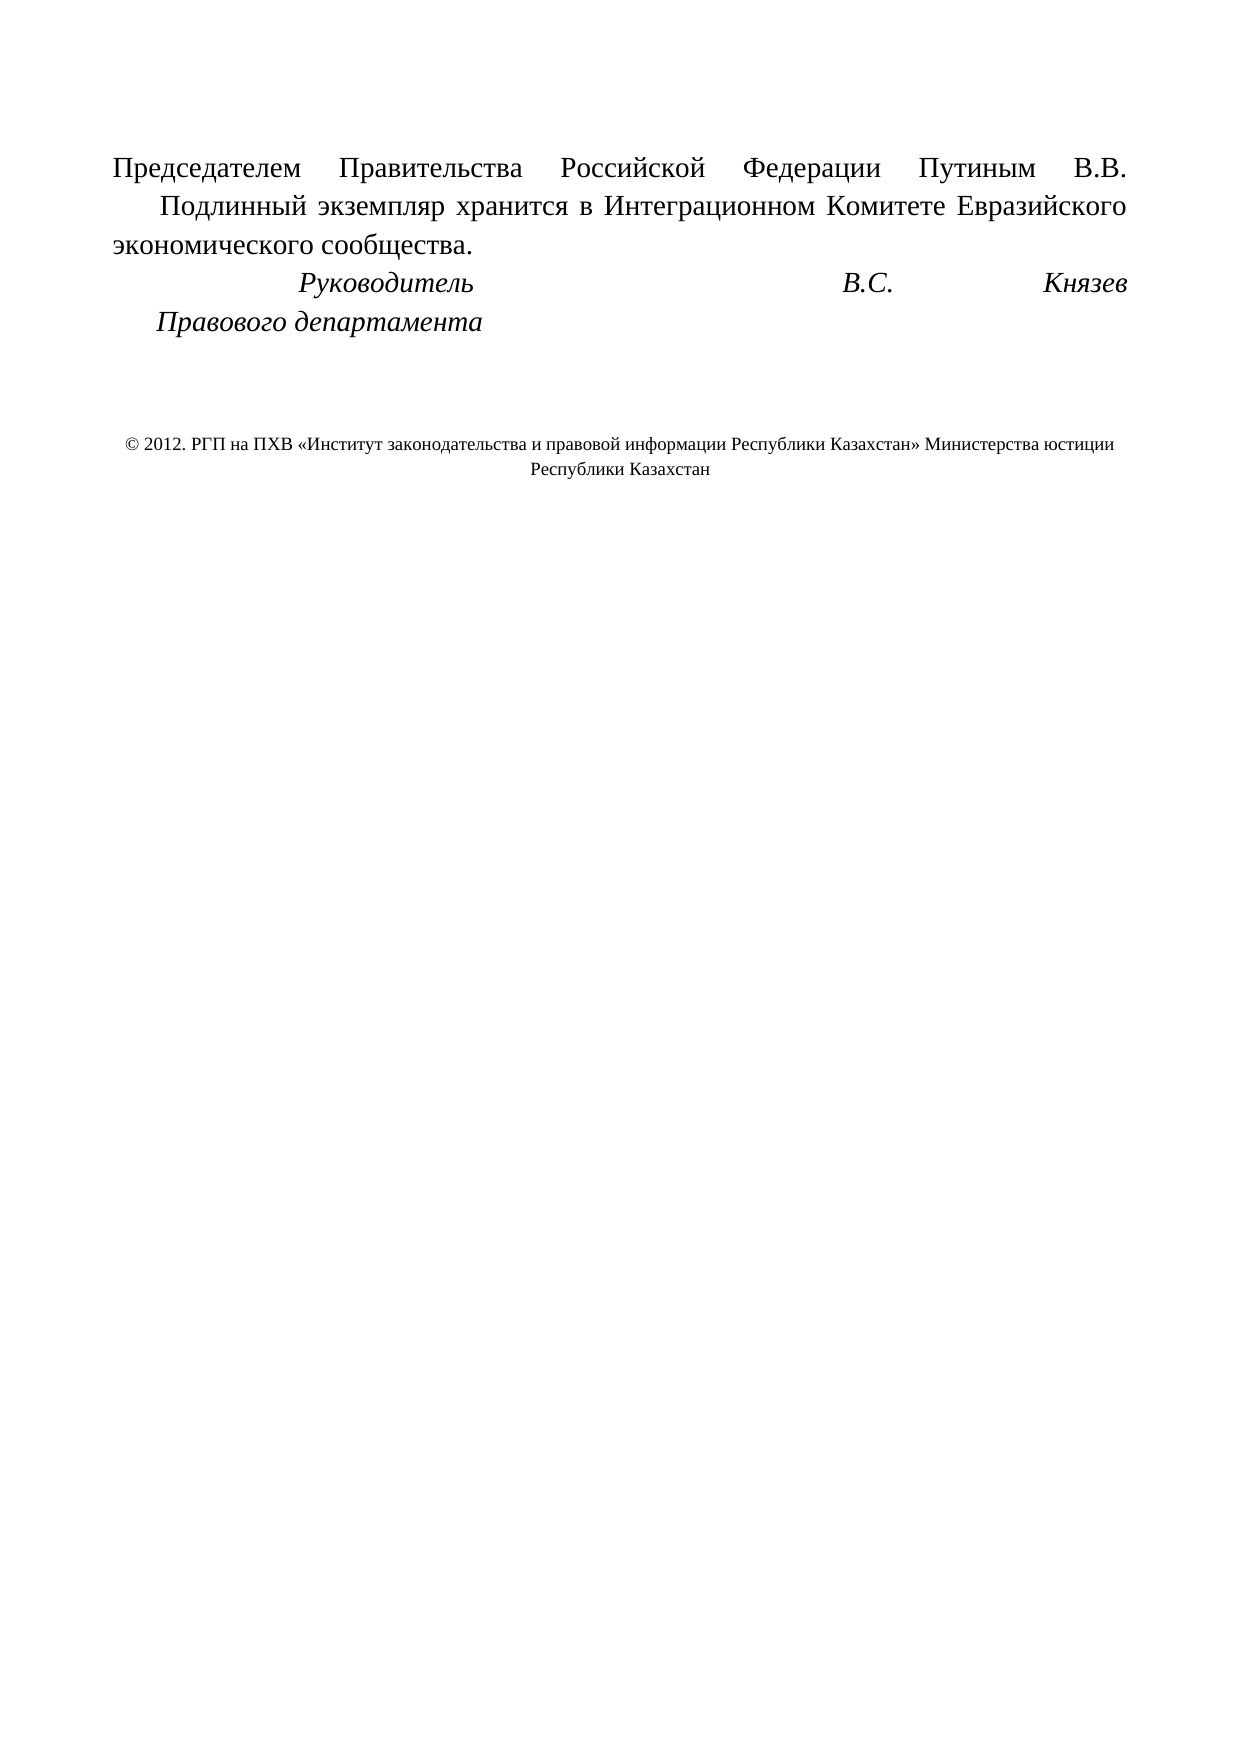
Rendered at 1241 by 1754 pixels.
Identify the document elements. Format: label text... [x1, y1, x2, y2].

text © 2012. РГП на ПХВ «Институт законодательства и правовой информации Республики Казахстан» Министерства юстиции Республики Казахстан [112, 433, 1128, 480]
text Руководитель В.С. Князев Правового департамента [112, 266, 1128, 338]
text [112, 150, 1128, 261]
